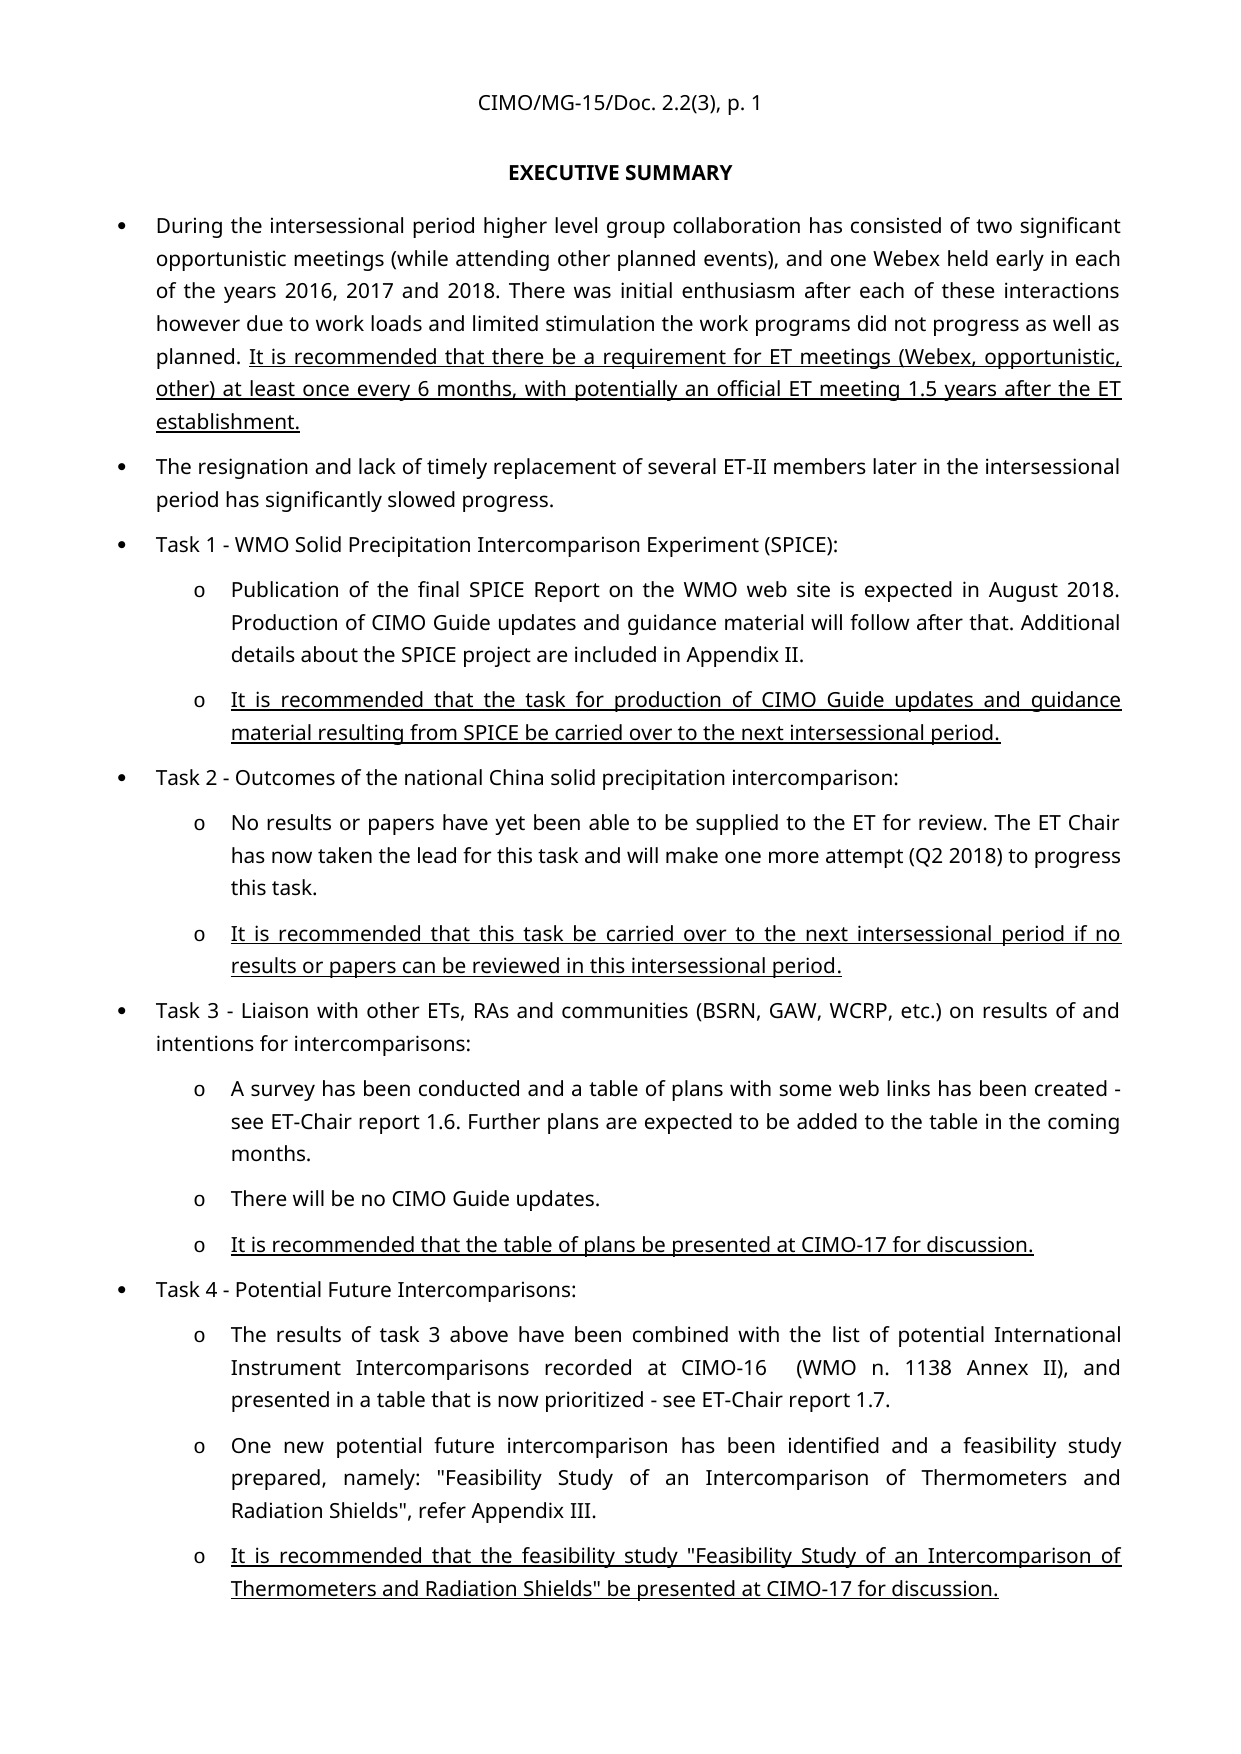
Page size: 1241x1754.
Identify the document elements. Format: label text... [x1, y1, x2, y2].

list The resignation and lack of timely replacement of several ET-II members later in the intersessional period has significantly slowed progress. [118, 452, 1122, 513]
text EXECUTIVE SUMMARY [118, 158, 1122, 186]
list One new potential future intercomparison has been identified and a feasibility study prepared, namely: "Feasibility Study of an Intercomparison of Thermometers and Radiation Shields", refer Appendix III. [193, 1431, 1122, 1524]
list The results of task 3 above have been combined with the list of potential International Instrument Intercomparisons recorded at CIMO-16 (WMO n. 1138 Annex II), and presented in a table that is now prioritized - see ET-Chair report 1.7. [193, 1320, 1122, 1414]
list It is recommended that the table of plans be presented at CIMO-17 for discussion. [193, 1230, 1122, 1258]
list A survey has been conducted and a table of plans with some web links has been created - see ET-Chair report 1.6. Further plans are expected to be added to the table in the coming months. [193, 1074, 1122, 1168]
list Publication of the final SPICE Report on the WMO web site is expected in August 2018. Production of CIMO Guide updates and guidance material will follow after that. Additional details about the SPICE project are included in Appendix II. [193, 575, 1122, 669]
list Task 1 - WMO Solid Precipitation Intercomparison Experiment (SPICE): [118, 530, 1122, 558]
list Task 3 - Liaison with other ETs, RAs and communities (BSRN, GAW, WCRP, etc.) on results of and intentions for intercomparisons: [118, 996, 1122, 1057]
list Task 4 - Potential Future Intercomparisons: [118, 1275, 1122, 1304]
list It is recommended that this task be carried over to the next intersessional period if no results or papers can be reviewed in this intersessional period. [193, 919, 1122, 980]
list No results or papers have yet been able to be supplied to the ET for review. The ET Chair has now taken the lead for this task and will make one more attempt (Q2 2018) to progress this task. [193, 808, 1122, 902]
list During the intersessional period higher level group collaboration has consisted of two significant opportunistic meetings (while attending other planned events), and one Webex held early in each of the years 2016, 2017 and 2018. There was initial enthusiasm after each of these interactions however due to work loads and limited stimulation the work programs did not progress as well as planned. It is recommended that there be a requirement for ET meetings (Webex, opportunistic, other) at least once every 6 months, with potentially an official ET meeting 1.5 years after the ET establishment. [118, 211, 1122, 435]
list There will be no CIMO Guide updates. [193, 1184, 1122, 1213]
list Task 2 - Outcomes of the national China solid precipitation intercomparison: [118, 763, 1122, 792]
list It is recommended that the task for production of CIMO Guide updates and guidance material resulting from SPICE be carried over to the next intersessional period. [193, 685, 1122, 746]
list It is recommended that the feasibility study "Feasibility Study of an Intercomparison of Thermometers and Radiation Shields" be presented at CIMO-17 for discussion. [193, 1541, 1122, 1602]
